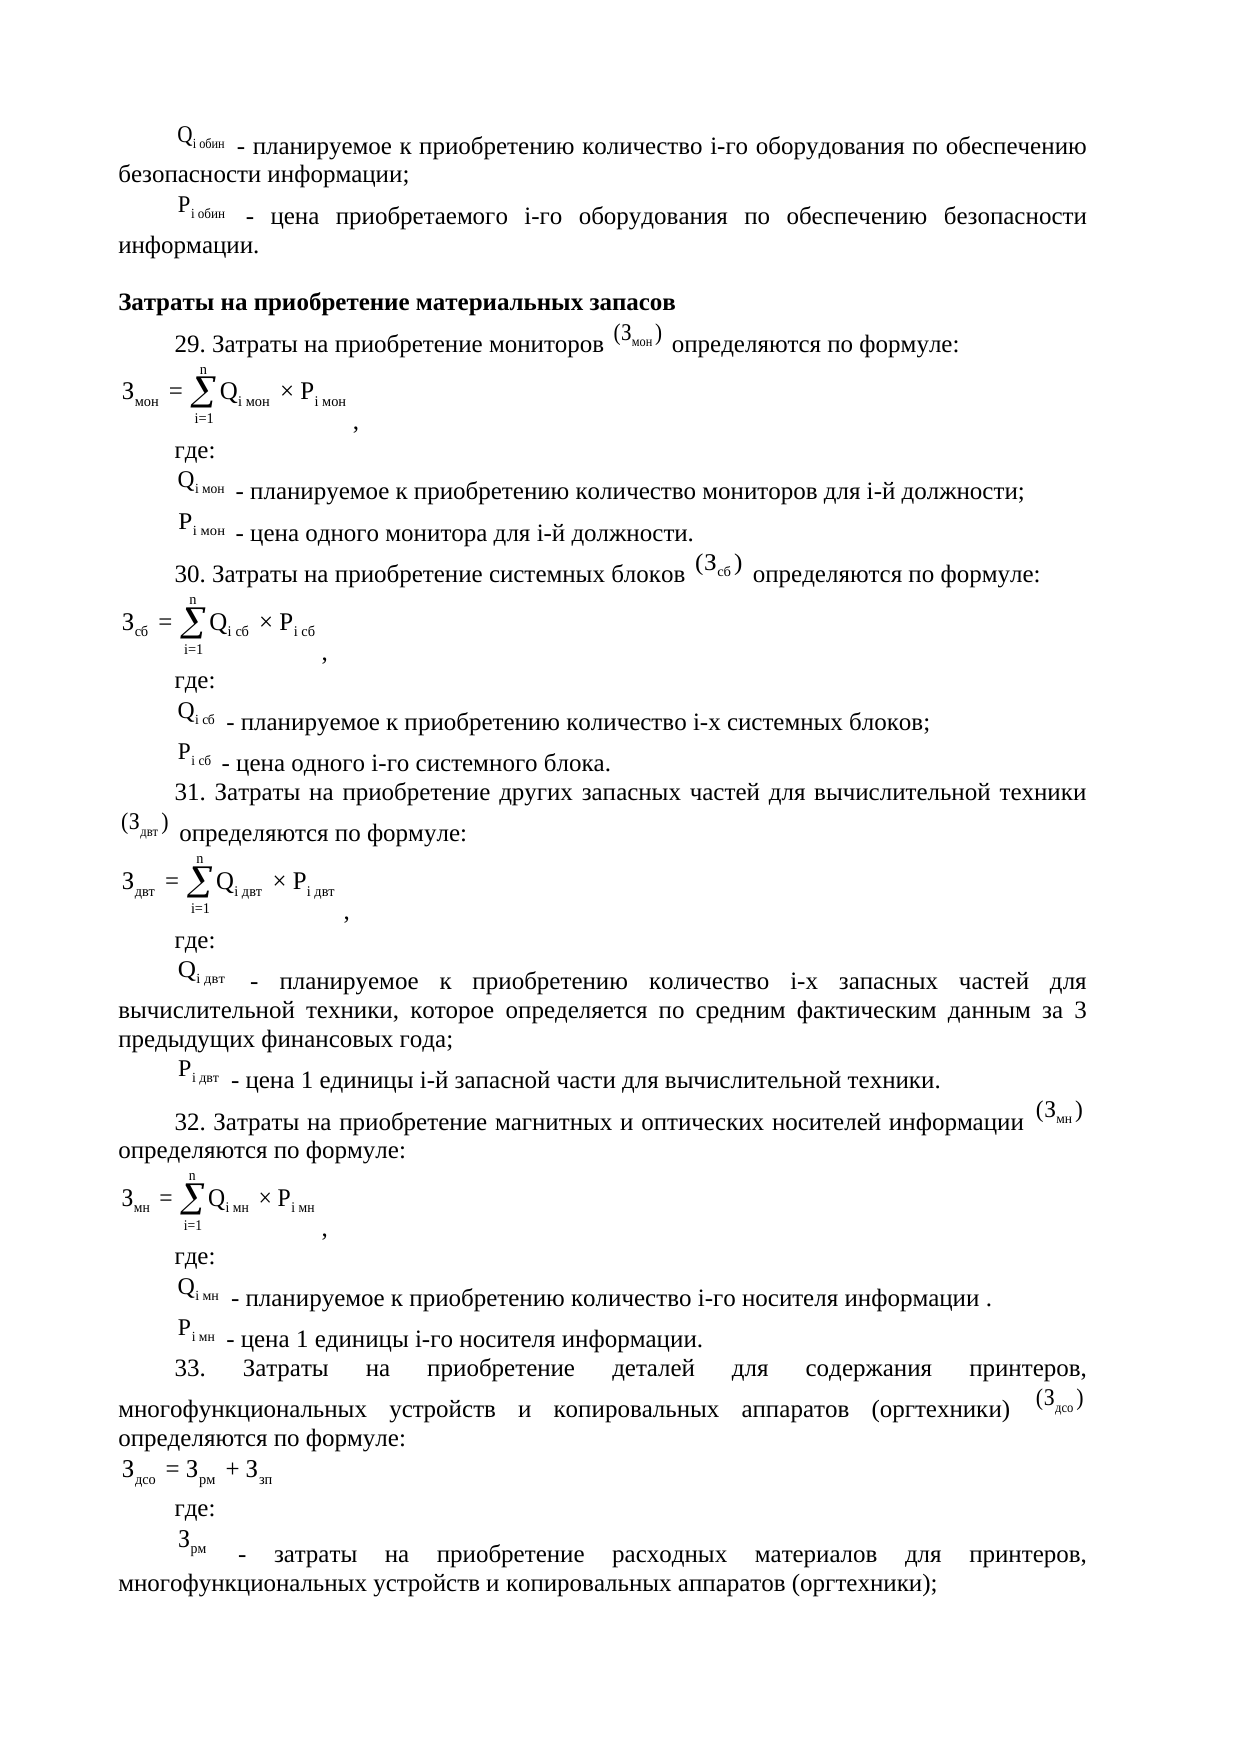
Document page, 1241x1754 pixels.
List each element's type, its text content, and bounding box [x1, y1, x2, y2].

text - планируемое к приобретению количество i-го оборудования по обеспечению безопасности информации; [118, 118, 1087, 188]
text где: [118, 1493, 1087, 1522]
text , [118, 847, 1087, 925]
text 33. Затраты на приобретение деталей для содержания принтеров, многофункциональных устройств и копировальных аппаратов (оргтехники) определяются по формуле: [118, 1353, 1087, 1452]
text 30. Затраты на приобретение системных блоков определяются по формуле: [118, 547, 1087, 588]
text - затраты на приобретение расходных материалов для принтеров, многофункциональных устройств и копировальных аппаратов (оргтехники); [118, 1522, 1087, 1596]
text где: [118, 665, 1087, 694]
text 31. Затраты на приобретение других запасных частей для вычислительной техники определяются по формуле: [118, 777, 1087, 847]
text Затраты на приобретение материальных запасов [118, 287, 1087, 316]
text где: [118, 1241, 1087, 1270]
text - цена одного i-го системного блока. [118, 736, 1087, 777]
text - планируемое к приобретению количество i-х системных блоков; [118, 694, 1087, 736]
text , [118, 357, 1087, 435]
text - планируемое к приобретению количество мониторов для i-й должности; [118, 464, 1087, 505]
text - цена 1 единицы i-й запасной части для вычислительной техники. [118, 1052, 1087, 1094]
text - планируемое к приобретению количество i-х запасных частей для вычислительной техники, которое определяется по средним фактическим данным за 3 предыдущих финансовых года; [118, 953, 1087, 1052]
text - планируемое к приобретению количество i-го носителя информации . [118, 1270, 1087, 1312]
text , [118, 1164, 1087, 1241]
text где: [118, 435, 1087, 464]
text - цена приобретаемого i-го оборудования по обеспечению безопасности информации. [118, 188, 1087, 258]
text 29. Затраты на приобретение мониторов определяются по формуле: [118, 316, 1087, 357]
text , [118, 588, 1087, 665]
text где: [118, 925, 1087, 953]
text - цена одного монитора для i-й должности. [118, 505, 1087, 547]
text 32. Затраты на приобретение магнитных и оптических носителей информации определяются по формуле: [118, 1094, 1087, 1164]
text - цена 1 единицы i-го носителя информации. [118, 1312, 1087, 1353]
